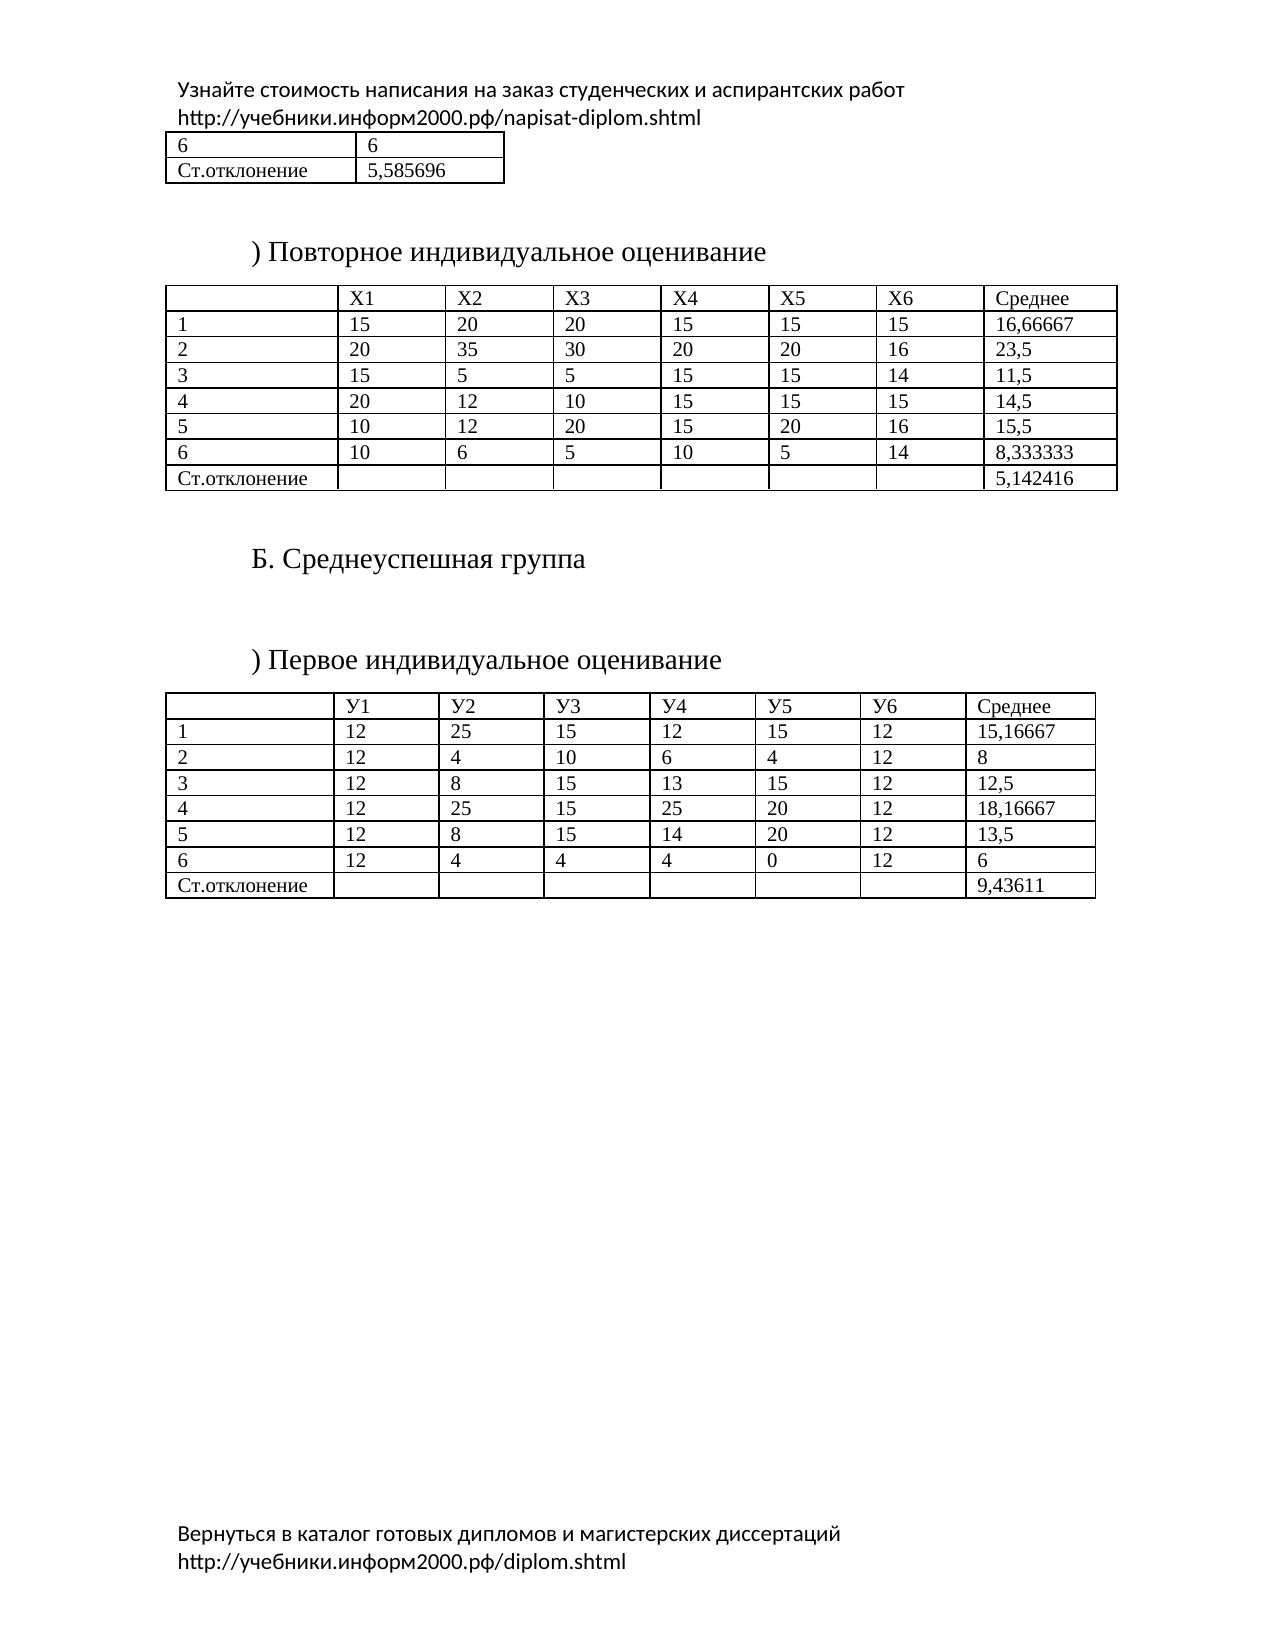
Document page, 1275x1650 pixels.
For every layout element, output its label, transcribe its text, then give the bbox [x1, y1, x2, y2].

table_header У5 [756, 694, 860, 718]
table_cell 14 [651, 822, 755, 846]
table_cell Ст.отклонение [167, 466, 337, 489]
table_cell 1 [167, 312, 337, 336]
table_cell 5 [770, 440, 876, 464]
table_cell 5 [554, 440, 660, 464]
table_cell [446, 466, 553, 489]
table_cell 14,5 [985, 389, 1116, 413]
table_cell 6 [357, 133, 503, 157]
table_cell 4 [545, 848, 649, 872]
table_cell 35 [446, 337, 553, 361]
table_cell 12,5 [967, 771, 1095, 795]
table_cell 15 [756, 771, 860, 795]
table_header У3 [545, 694, 649, 718]
table_cell 15 [877, 389, 983, 413]
table_header Х4 [662, 286, 768, 310]
table_cell 20 [756, 796, 860, 820]
table_cell 14 [877, 440, 983, 464]
table_cell 11,5 [985, 363, 1116, 387]
table_cell 4 [440, 745, 543, 769]
table_cell 3 [167, 363, 337, 387]
table_cell 15 [662, 363, 768, 387]
table_cell 4 [167, 389, 337, 413]
table_cell 6 [651, 745, 755, 769]
table_cell 6 [167, 848, 333, 872]
table_header Х2 [446, 286, 553, 310]
table_cell 5,142416 [985, 466, 1116, 489]
table_cell 8 [440, 822, 543, 846]
table_cell 12 [861, 848, 965, 872]
table_cell 15 [339, 312, 445, 336]
table_cell [651, 873, 755, 897]
table_cell 15 [545, 771, 649, 795]
table_cell 12 [335, 796, 438, 820]
table_cell 20 [770, 337, 876, 361]
table_cell 13,5 [967, 822, 1095, 846]
table_cell 12 [861, 745, 965, 769]
table_cell 10 [662, 440, 768, 464]
table_cell 15 [662, 312, 768, 336]
table_cell 5 [446, 363, 553, 387]
table_cell 13 [651, 771, 755, 795]
table_cell 15 [662, 389, 768, 413]
table_cell 4 [756, 745, 860, 769]
table_cell 15 [545, 796, 649, 820]
table_cell 15 [662, 414, 768, 438]
table_cell 12 [335, 771, 438, 795]
table_header [167, 694, 333, 718]
table_cell 15 [545, 720, 649, 743]
text Б. Среднеуспешная группа [177, 541, 1186, 575]
table_cell 15 [770, 363, 876, 387]
table_cell 5 [167, 414, 337, 438]
table_cell 18,16667 [967, 796, 1095, 820]
table_cell 4 [167, 796, 333, 820]
table_cell 20 [554, 414, 660, 438]
table_cell 25 [651, 796, 755, 820]
table_cell [339, 466, 445, 489]
table_cell 20 [446, 312, 553, 336]
table_header Х1 [339, 286, 445, 310]
table_cell 12 [861, 771, 965, 795]
table_cell 10 [339, 414, 445, 438]
table_cell 12 [861, 822, 965, 846]
table_header Среднее [967, 694, 1095, 718]
table_cell 6 [167, 440, 337, 464]
table_header Среднее [985, 286, 1116, 310]
table_cell 15 [339, 363, 445, 387]
table_cell [545, 873, 649, 897]
table_cell 20 [662, 337, 768, 361]
table_cell 4 [651, 848, 755, 872]
table_cell 12 [861, 796, 965, 820]
table_cell 10 [545, 745, 649, 769]
table_cell 12 [446, 414, 553, 438]
table_header У2 [440, 694, 543, 718]
table_cell 5,585696 [357, 158, 503, 182]
table_header Х6 [877, 286, 983, 310]
table_cell [335, 873, 438, 897]
table_cell 15,16667 [967, 720, 1095, 743]
table_cell 8 [967, 745, 1095, 769]
table_cell 12 [446, 389, 553, 413]
table_header Х3 [554, 286, 660, 310]
table_cell 12 [335, 822, 438, 846]
table_cell 20 [756, 822, 860, 846]
table_cell 25 [440, 796, 543, 820]
table_cell [662, 466, 768, 489]
table_cell 16,66667 [985, 312, 1116, 336]
table_header У4 [651, 694, 755, 718]
table_cell 6 [967, 848, 1095, 872]
table_cell 15 [545, 822, 649, 846]
table_cell 20 [339, 389, 445, 413]
table_header [167, 286, 337, 310]
table_cell [756, 873, 860, 897]
table_cell 2 [167, 745, 333, 769]
table_cell [770, 466, 876, 489]
table_cell 12 [335, 745, 438, 769]
table_header У6 [861, 694, 965, 718]
table_cell 25 [440, 720, 543, 743]
table_cell 15 [770, 312, 876, 336]
table_cell [877, 466, 983, 489]
table_cell 5 [167, 822, 333, 846]
table_cell 6 [446, 440, 553, 464]
table_cell 9,43611 [967, 873, 1095, 897]
table_cell 10 [339, 440, 445, 464]
table_cell 20 [339, 337, 445, 361]
table_cell 16 [877, 337, 983, 361]
table_cell 4 [440, 848, 543, 872]
text ) Повторное индивидуальное оценивание [177, 234, 1186, 268]
table_cell 8,333333 [985, 440, 1116, 464]
table_cell 2 [167, 337, 337, 361]
table_cell [440, 873, 543, 897]
table_cell 12 [651, 720, 755, 743]
table_cell 30 [554, 337, 660, 361]
table_cell 0 [756, 848, 860, 872]
table_cell 14 [877, 363, 983, 387]
table_cell 12 [861, 720, 965, 743]
text ) Первое индивидуальное оценивание [177, 642, 1186, 676]
table_cell 20 [770, 414, 876, 438]
table_cell 1 [167, 720, 333, 743]
table_header У1 [335, 694, 438, 718]
table_cell 16 [877, 414, 983, 438]
table_cell 10 [554, 389, 660, 413]
table_cell Ст.отклонение [167, 158, 355, 182]
table_cell 15 [756, 720, 860, 743]
table_cell 6 [167, 133, 355, 157]
table_cell [861, 873, 965, 897]
table_cell 15 [877, 312, 983, 336]
table_cell 12 [335, 848, 438, 872]
table_cell 23,5 [985, 337, 1116, 361]
table_cell 3 [167, 771, 333, 795]
table_cell 15 [770, 389, 876, 413]
table_cell 12 [335, 720, 438, 743]
table_cell [554, 466, 660, 489]
table_header Х5 [770, 286, 876, 310]
table_cell 15,5 [985, 414, 1116, 438]
table_cell 8 [440, 771, 543, 795]
table_cell Ст.отклонение [167, 873, 333, 897]
table_cell 5 [554, 363, 660, 387]
table_cell 20 [554, 312, 660, 336]
